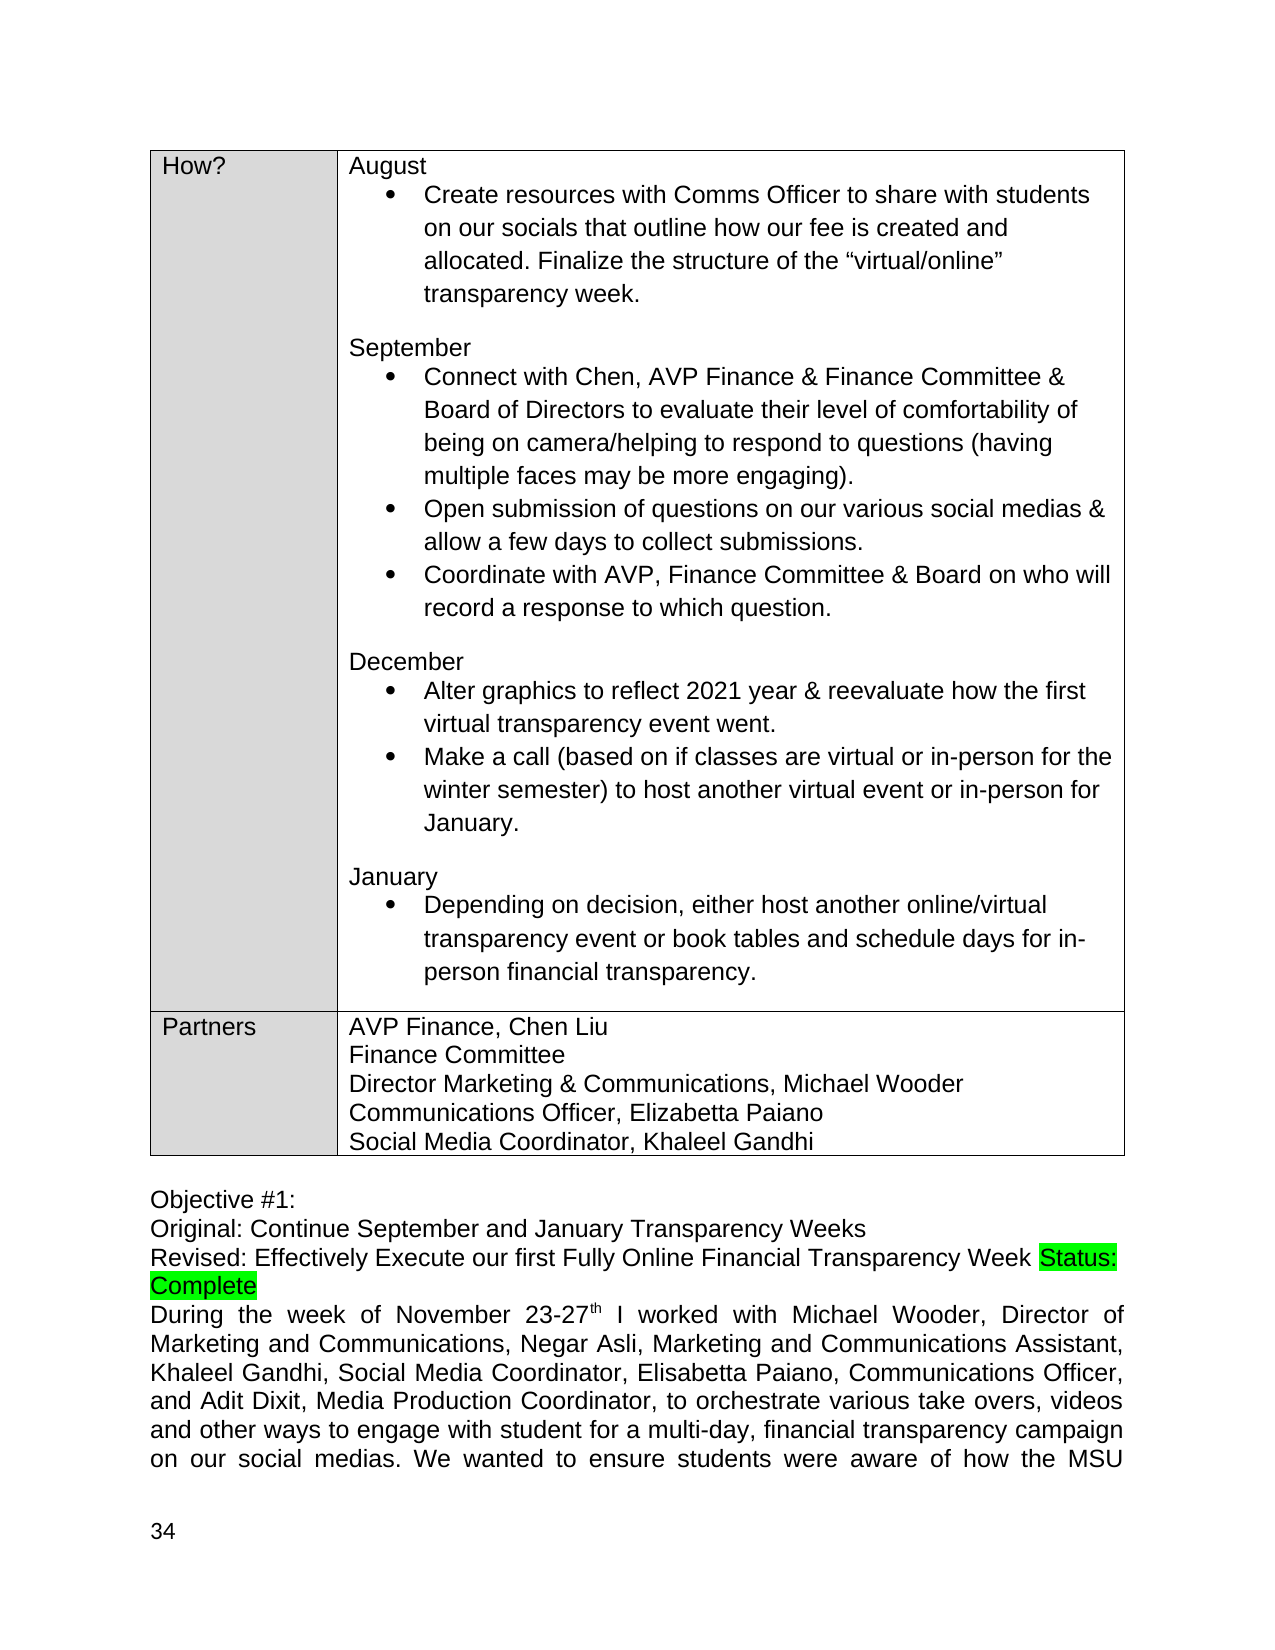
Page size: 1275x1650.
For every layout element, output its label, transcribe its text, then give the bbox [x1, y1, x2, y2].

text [150, 1300, 1125, 1473]
table_cell Partners [151, 1012, 337, 1155]
table_cell How? [151, 151, 337, 1011]
text Objective #1: Original: Continue September and January Transparency Weeks Revised: Effectively Execute our first Fully Online Financial Transparency Week Status: Complete [150, 1185, 1125, 1300]
table_cell August Create resources with Comms Officer to share with students on our socials that outline how our fee is created and allocated. Finalize the structure of the “virtual/online” transparency week. September Connect with Chen, AVP Finance & Finance Committee & Board of Directors to evaluate their level of comfortability of being on camera/helping to respond to questions (having multiple faces may be more engaging). Open submission of questions on our various social medias & allow a few days to collect submissions. Coordinate with AVP, Finance Committee & Board on who will record a response to which question. December Alter graphics to reflect 2021 year & reevaluate how the first virtual transparency event went. Make a call (based on if classes are virtual or in-person for the winter semester) to host another virtual event or in-person for January. January Depending on decision, either host another online/virtual transparency event or book tables and schedule days for in-person financial transparency. [338, 151, 1124, 1011]
table_cell AVP Finance, Chen Liu Finance Committee Director Marketing & Communications, Michael Wooder Communications Officer, Elizabetta Paiano Social Media Coordinator, Khaleel Gandhi [338, 1012, 1124, 1155]
